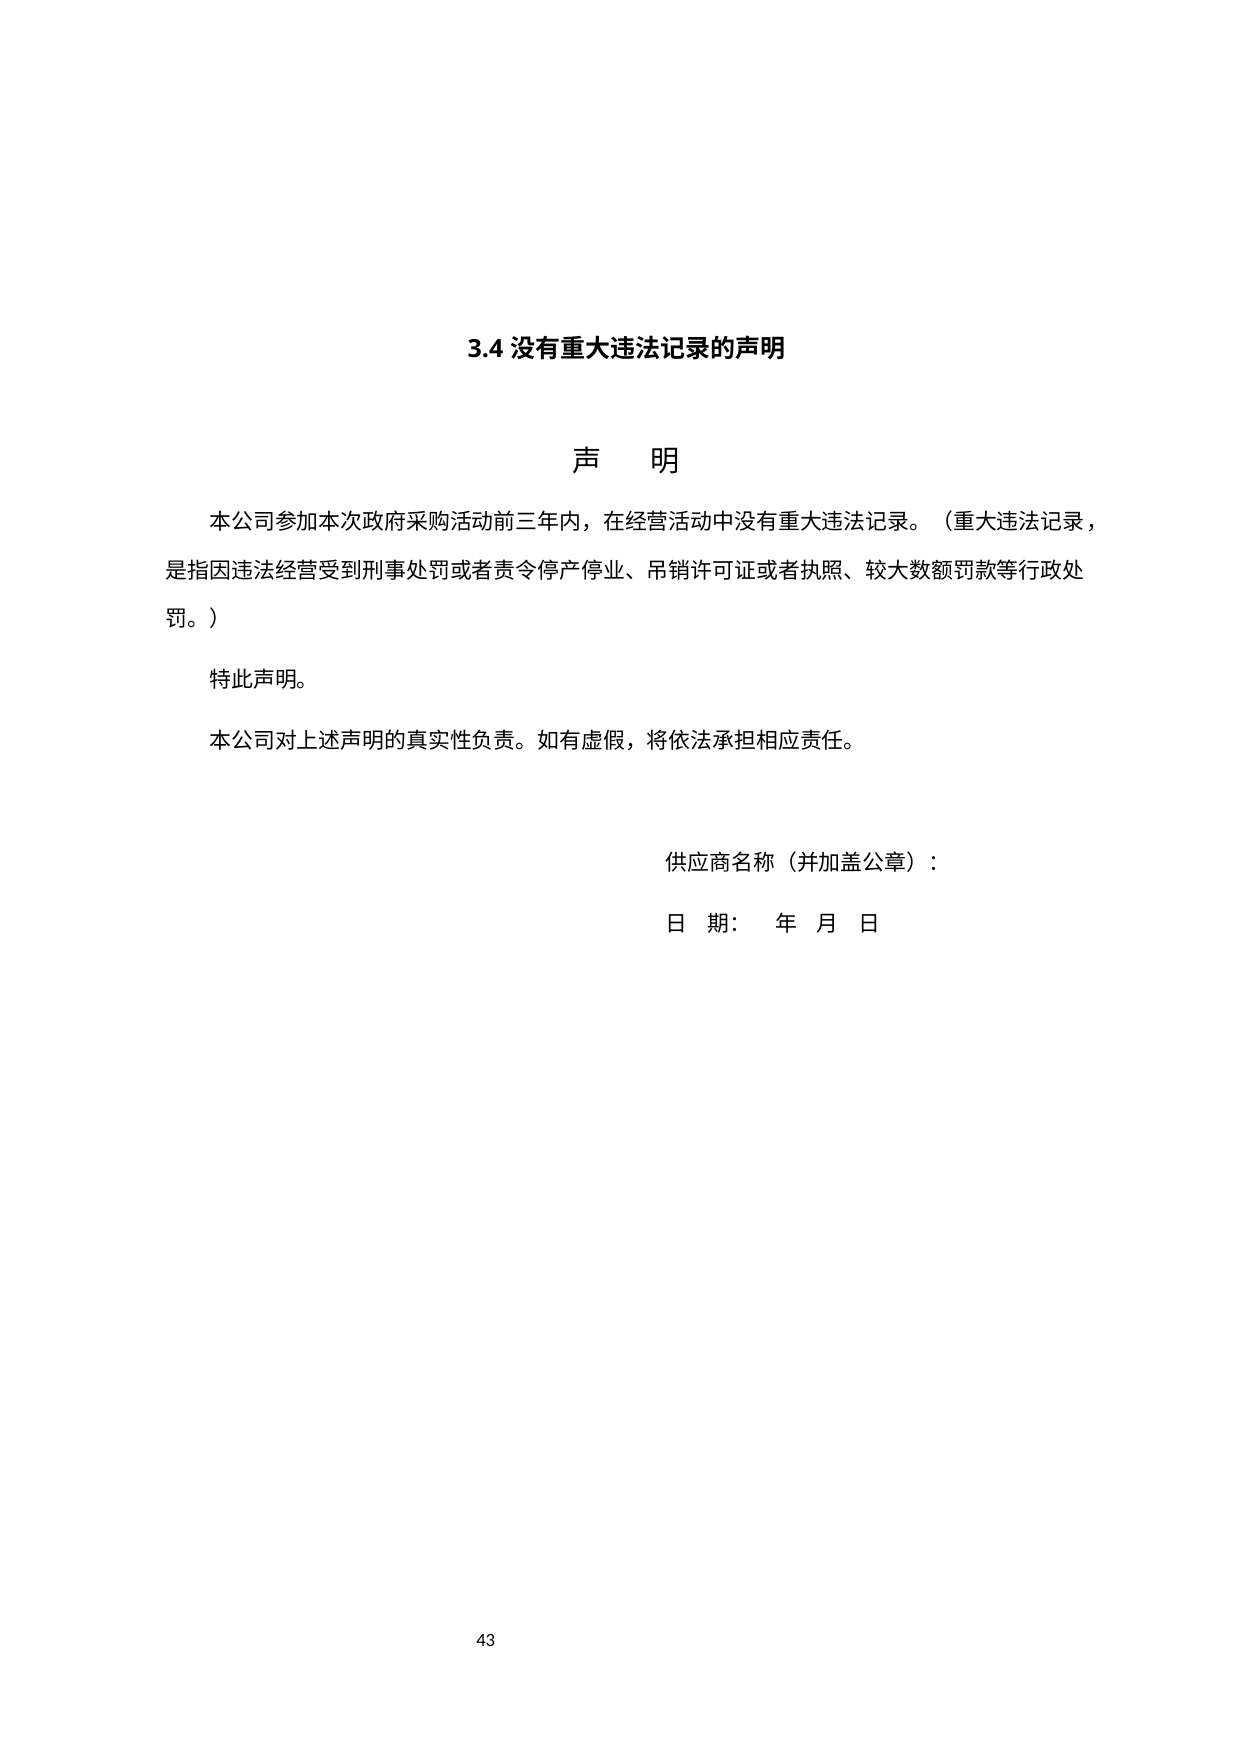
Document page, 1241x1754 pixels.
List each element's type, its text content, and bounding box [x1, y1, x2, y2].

text 本公司对上述声明的真实性负责。如有虚假，将依法承担相应责任。 [165, 723, 1087, 755]
text 3.4 没有重大违法记录的声明 [165, 314, 1087, 379]
text 本公司参加本次政府采购活动前三年内，在经营活动中没有重大违法记录。（重大违法记录，是指因违法经营受到刑事处罚或者责令停产停业、吊销许可证或者执照、较大数额罚款等行政处罚。） [165, 503, 1087, 633]
text 供应商名称（并加盖公章）： [165, 844, 1043, 877]
text 特此声明。 [165, 662, 1087, 694]
text 声 明 [165, 426, 1087, 491]
text 日 期： 年 月 日 [165, 905, 1043, 938]
